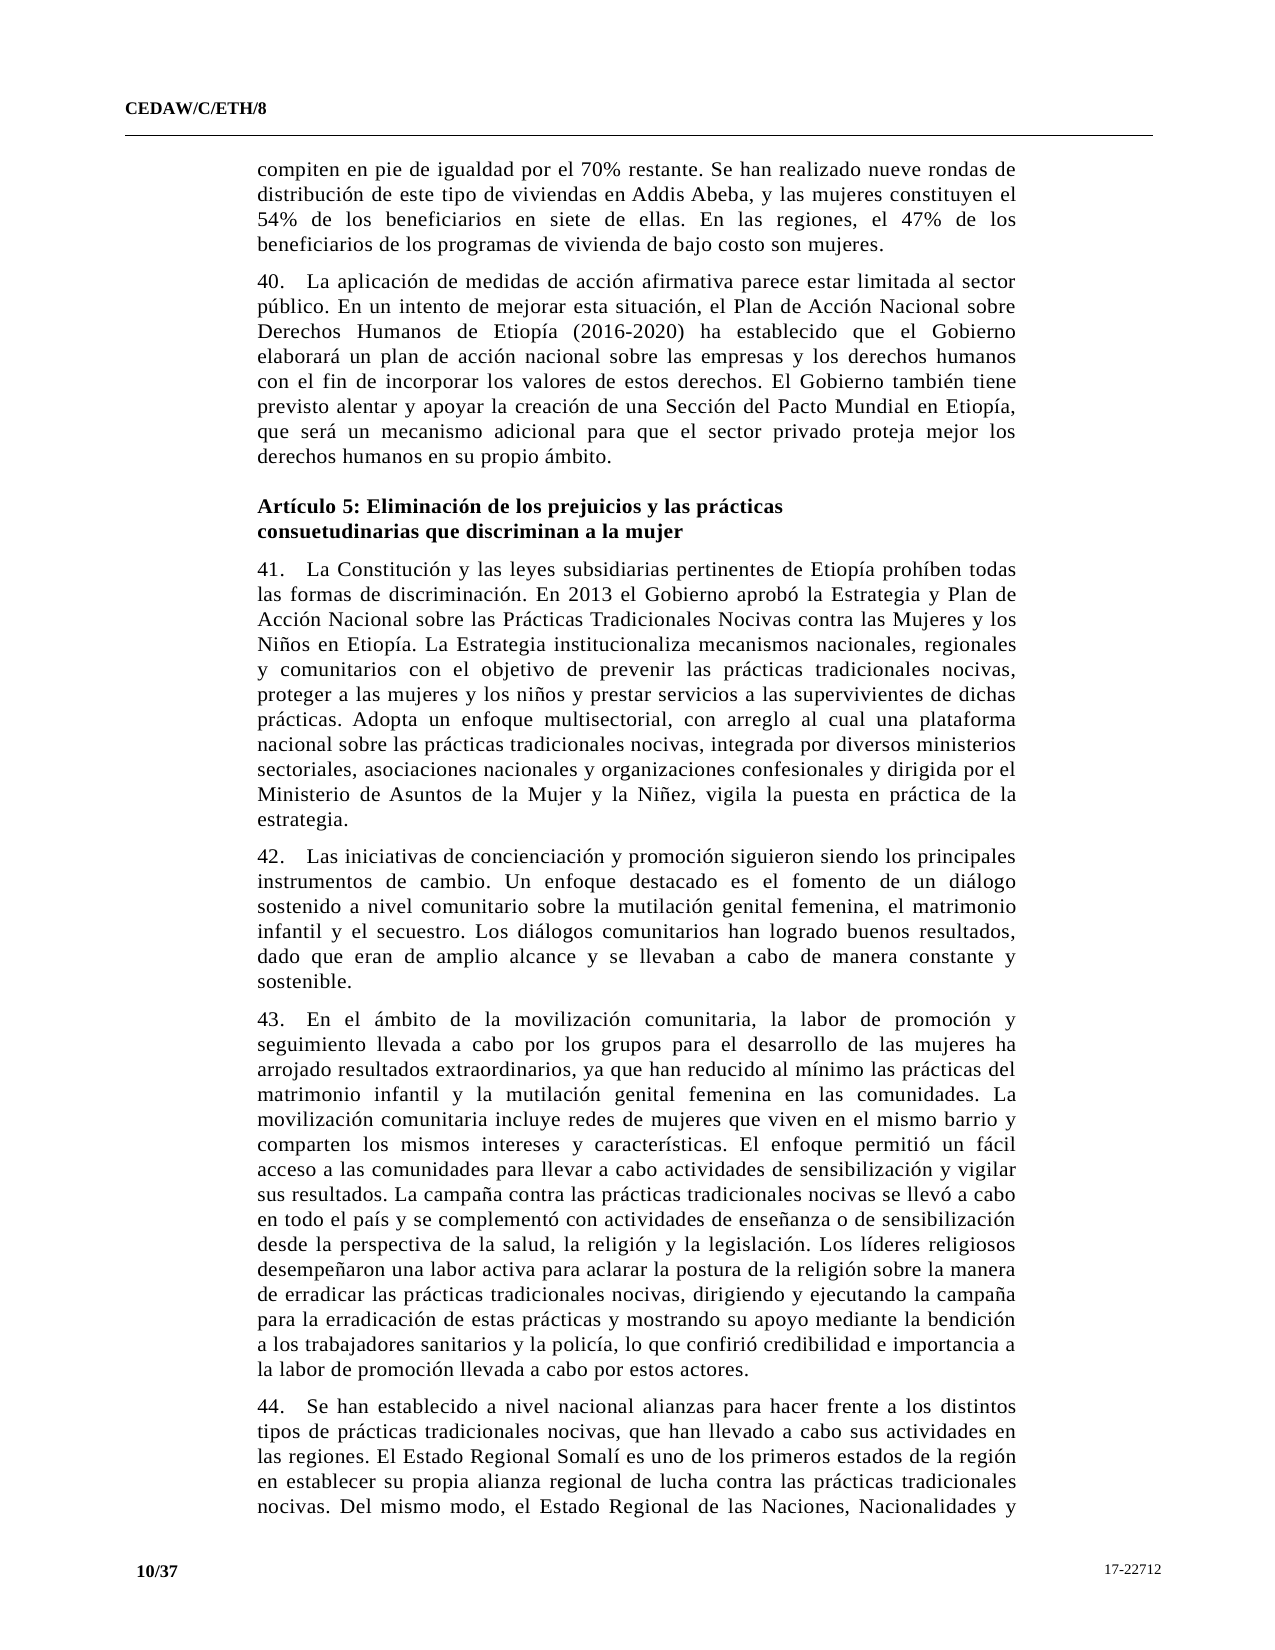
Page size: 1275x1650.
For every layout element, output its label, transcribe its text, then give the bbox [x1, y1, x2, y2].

list En el ámbito de la movilización comunitaria, la labor de promoción y seguimiento llevada a cabo por los grupos para el desarrollo de las mujeres ha arrojado resultados extraordinarios, ya que han reducido al mínimo las prácticas del matrimonio infantil y la mutilación genital femenina en las comunidades. La movilización comunitaria incluye redes de mujeres que viven en el mismo barrio y comparten los mismos intereses y características. El enfoque permitió un fácil acceso a las comunidades para llevar a cabo actividades de sensibilización y vigilar sus resultados. La campaña contra las prácticas tradicionales nocivas se llevó a cabo en todo el país y se complementó con actividades de enseñanza o de sensibilización desde la perspectiva de la salud, la religión y la legislación. Los líderes religiosos desempeñaron una labor activa para aclarar la postura de la religión sobre la manera de erradicar las prácticas tradicionales nocivas, dirigiendo y ejecutando la campaña para la erradicación de estas prácticas y mostrando su apoyo mediante la bendición a los trabajadores sanitarios y la policía, lo que confirió credibilidad e importancia a la labor de promoción llevada a cabo por estos actores. [257, 1006, 1018, 1381]
list La Constitución y las leyes subsidiarias pertinentes de Etiopía prohíben todas las formas de discriminación. En 2013 el Gobierno aprobó la Estrategia y Plan de Acción Nacional sobre las Prácticas Tradicionales Nocivas contra las Mujeres y los Niños en Etiopía. La Estrategia institucionaliza mecanismos nacionales, regionales y comunitarios con el objetivo de prevenir las prácticas tradicionales nocivas, proteger a las mujeres y los niños y prestar servicios a las supervivientes de dichas prácticas. Adopta un enfoque multisectorial, con arreglo al cual una plataforma nacional sobre las prácticas tradicionales nocivas, integrada por diversos ministerios sectoriales, asociaciones nacionales y organizaciones confesionales y dirigida por el Ministerio de Asuntos de la Mujer y la Niñez, vigila la puesta en práctica de la estrategia. [257, 556, 1018, 831]
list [257, 156, 1018, 256]
list Las iniciativas de concienciación y promoción siguieron siendo los principales instrumentos de cambio. Un enfoque destacado es el fomento de un diálogo sostenido a nivel comunitario sobre la mutilación genital femenina, el matrimonio infantil y el secuestro. Los diálogos comunitarios han logrado buenos resultados, dado que eran de amplio alcance y se llevaban a cabo de manera constante y sostenible. [257, 843, 1018, 993]
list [257, 1393, 1018, 1518]
text Artículo 5: Eliminación de los prejuicios y las prácticas consuetudinarias que discriminan a la mujer [125, 493, 819, 543]
list La aplicación de medidas de acción afirmativa parece estar limitada al sector público. En un intento de mejorar esta situación, el Plan de Acción Nacional sobre Derechos Humanos de Etiopía (2016-2020) ha establecido que el Gobierno elaborará un plan de acción nacional sobre las empresas y los derechos humanos con el fin de incorporar los valores de estos derechos. El Gobierno también tiene previsto alentar y apoyar la creación de una Sección del Pacto Mundial en Etiopía, que será un mecanismo adicional para que el sector privado proteja mejor los derechos humanos en su propio ámbito. [257, 268, 1018, 468]
